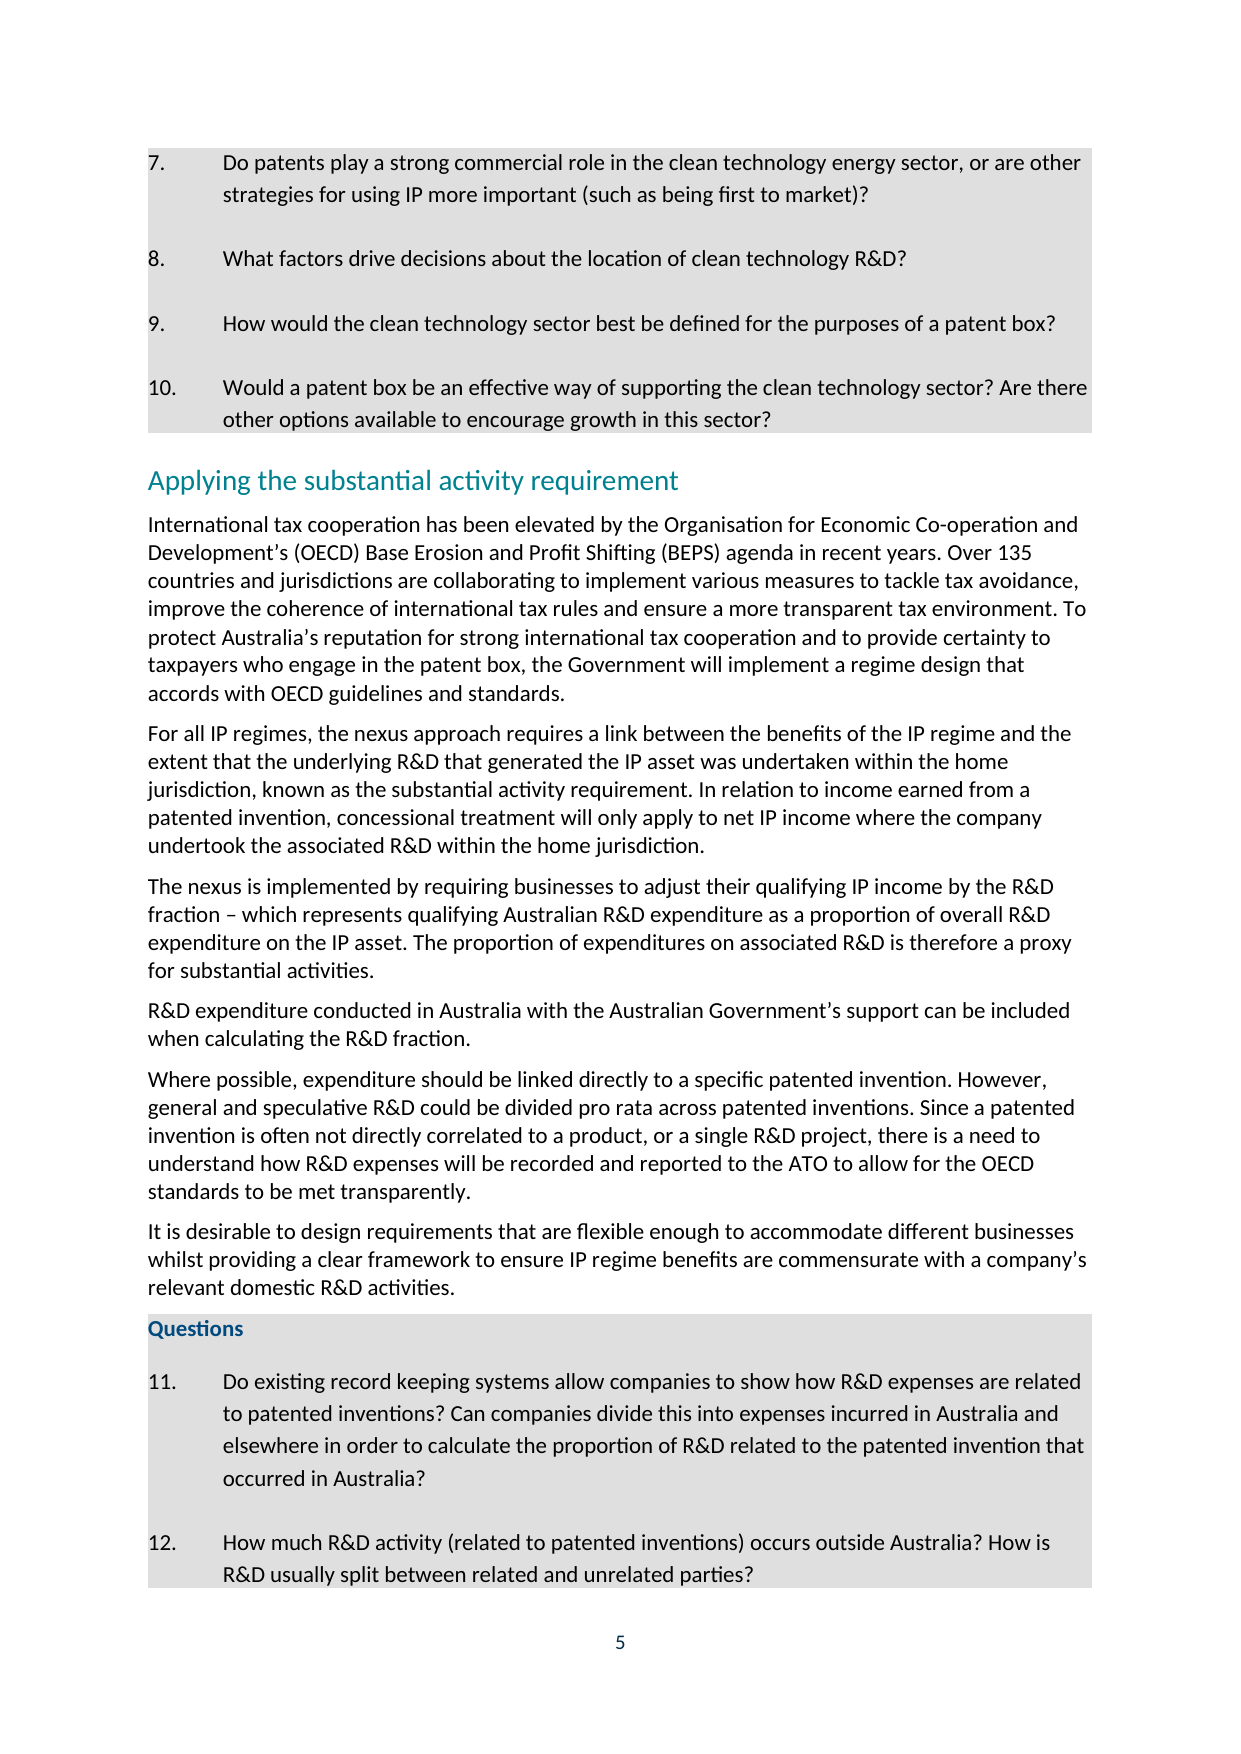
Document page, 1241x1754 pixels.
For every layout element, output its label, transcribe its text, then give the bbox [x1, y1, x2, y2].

text Where possible, expenditure should be linked directly to a specific patented invention. However, general and speculative R&D could be divided pro rata across patented inventions. Since a patented invention is often not directly correlated to a product, or a single R&D project, there is a need to understand how R&D expenses will be recorded and reported to the ATO to allow for the OECD standards to be met transparently. [148, 1065, 1092, 1205]
list Do patents play a strong commercial role in the clean technology energy sector, or are other strategies for using IP more important (such as being first to market)? [148, 148, 1092, 240]
text R&D expenditure conducted in Australia with the Australian Government’s support can be included when calculating the R&D fraction. [148, 996, 1092, 1052]
text The nexus is implemented by requiring businesses to adjust their qualifying IP income by the R&D fraction – which represents qualifying Australian R&D expenditure as a proportion of overall R&D expenditure on the IP asset. The proportion of expenditures on associated R&D is therefore a proxy for substantial activities. [148, 872, 1092, 984]
list Would a patent box be an effective way of supporting the clean technology sector? Are there other options available to encourage growth in this sector? [148, 373, 1092, 433]
list International tax cooperation has been elevated by the Organisation for Economic Co-operation and Development’s (OECD) Base Erosion and Profit Shifting (BEPS) agenda in recent years. Over 135 countries and jurisdictions are collaborating to implement various measures to tackle tax avoidance, improve the coherence of international tax rules and ensure a more transparent tax environment. To protect Australia’s reputation for strong international tax cooperation and to provide certainty to taxpayers who engage in the patent box, the Government will implement a regime design that accords with OECD guidelines and standards. [148, 511, 1092, 707]
list What factors drive decisions about the location of clean technology R&D? [148, 244, 1092, 272]
list How would the clean technology sector best be defined for the purposes of a patent box? [148, 309, 1092, 369]
list Do existing record keeping systems allow companies to show how R&D expenses are related to patented inventions? Can companies divide this into expenses incurred in Australia and elsewhere in order to calculate the proportion of R&D related to the patented invention that occurred in Australia? [148, 1367, 1092, 1524]
subtitle Applying the substantial activity requirement [148, 462, 1092, 498]
list For all IP regimes, the nexus approach requires a link between the benefits of the IP regime and the extent that the underlying R&D that generated the IP asset was undertaken within the home jurisdiction, known as the substantial activity requirement. In relation to income earned from a patented invention, concessional treatment will only apply to net IP income where the company undertook the associated R&D within the home jurisdiction. [148, 719, 1092, 859]
text Questions [148, 1314, 1092, 1342]
text It is desirable to design requirements that are flexible enough to accommodate different businesses whilst providing a clear framework to ensure IP regime benefits are commensurate with a company’s relevant domestic R&D activities. [148, 1217, 1092, 1302]
list How much R&D activity (related to patented inventions) occurs outside Australia? How is R&D usually split between related and unrelated parties? [148, 1528, 1092, 1588]
